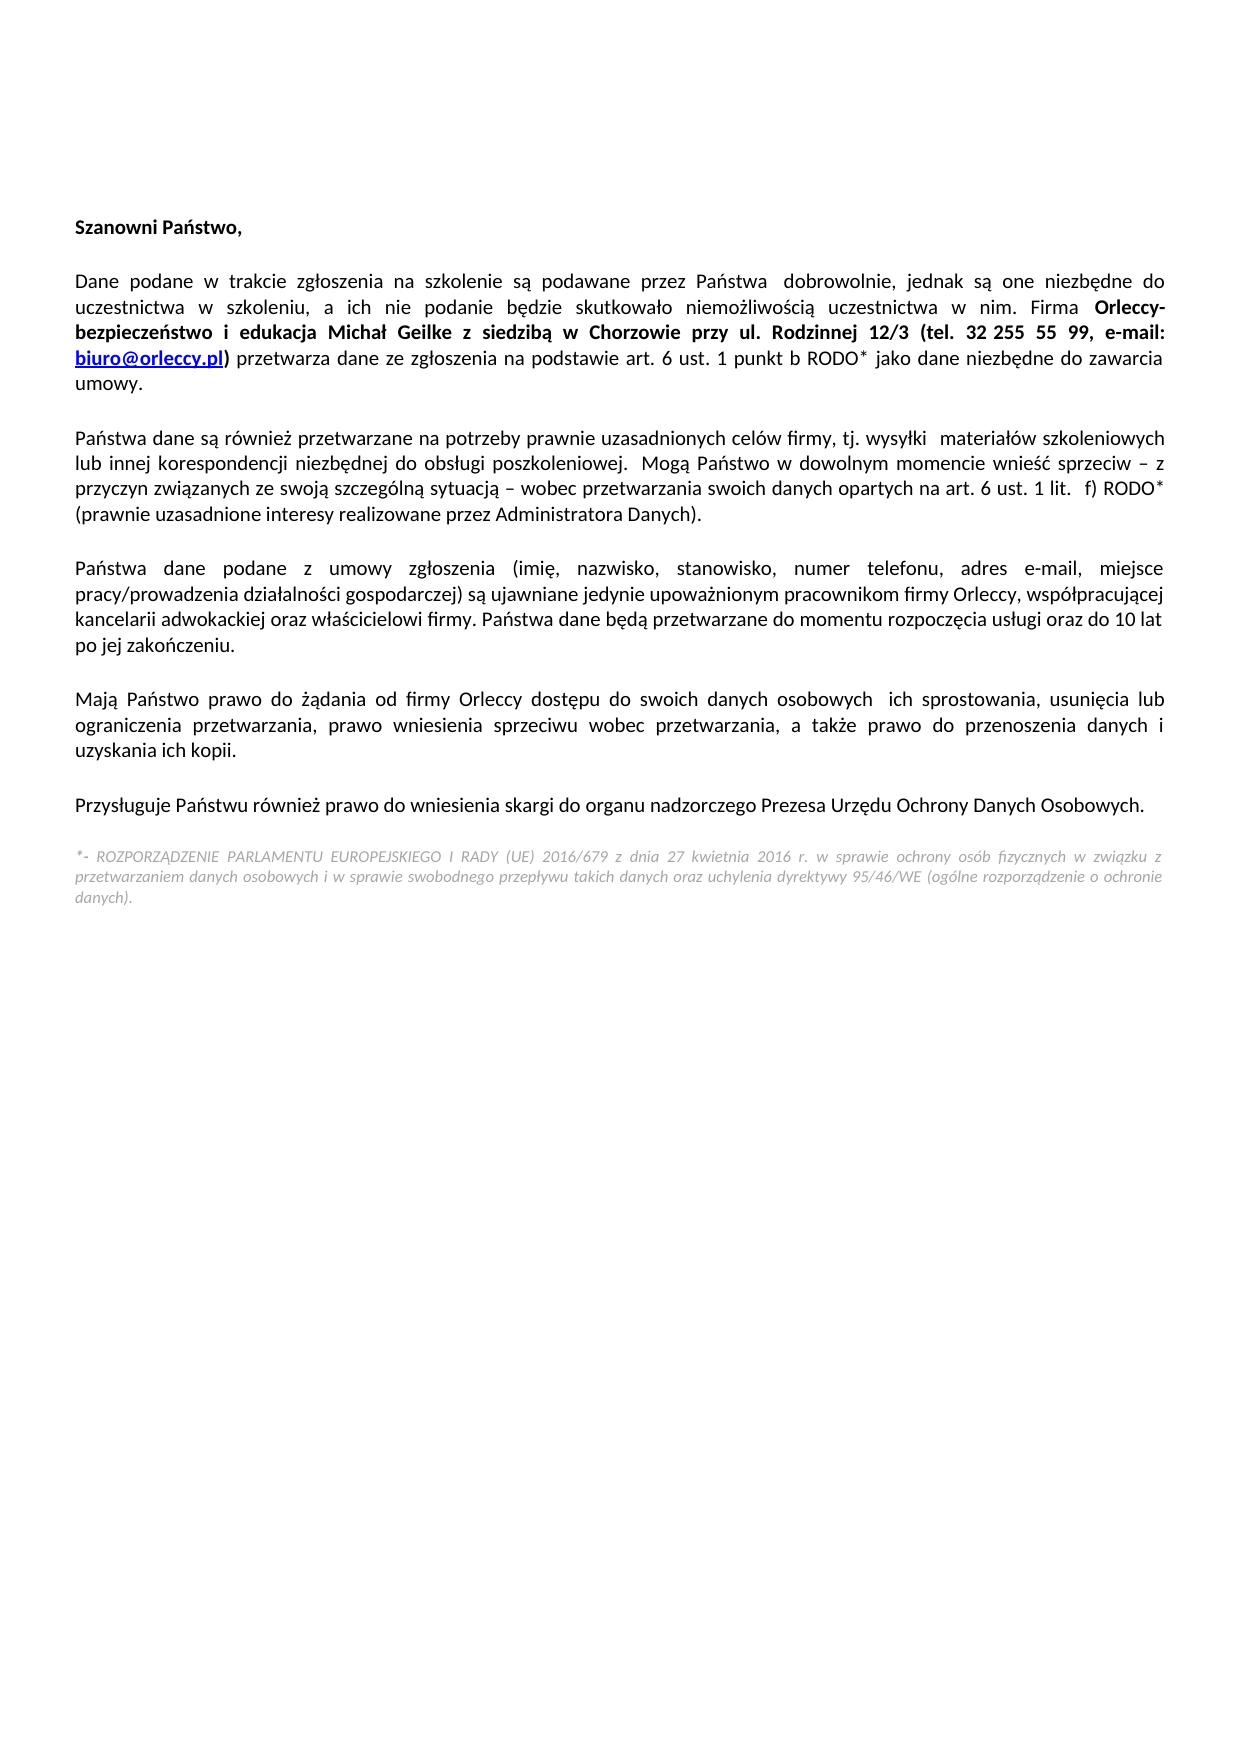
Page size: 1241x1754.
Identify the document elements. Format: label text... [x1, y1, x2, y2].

text Szanowni Państwo, [75, 214, 1165, 239]
text Państwa dane są również przetwarzane na potrzeby prawnie uzasadnionych celów firmy, tj. wysyłki materiałów szkoleniowych lub innej korespondencji niezbędnej do obsługi poszkoleniowej. Mogą Państwo w dowolnym momencie wnieść sprzeciw – z przyczyn związanych ze swoją szczególną sytuacją – wobec przetwarzania swoich danych opartych na art. 6 ust. 1 lit. f) RODO* (prawnie uzasadnione interesy realizowane przez Administratora Danych). [75, 425, 1165, 526]
text Dane podane w trakcie zgłoszenia na szkolenie są podawane przez Państwa dobrowolnie, jednak są one niezbędne do uczestnictwa w szkoleniu, a ich nie podanie będzie skutkowało niemożliwością uczestnictwa w nim. Firma Orleccy- bezpieczeństwo i edukacja Michał Geilke z siedzibą w Chorzowie przy ul. Rodzinnej 12/3 (tel. 32 255 55 99, e-mail: biuro@orleccy.pl) przetwarza dane ze zgłoszenia na podstawie art. 6 ust. 1 punkt b RODO* jako dane niezbędne do zawarcia umowy. [75, 268, 1165, 396]
text Mają Państwo prawo do żądania od firmy Orleccy dostępu do swoich danych osobowych ich sprostowania, usunięcia lub ograniczenia przetwarzania, prawo wniesienia sprzeciwu wobec przetwarzania, a także prawo do przenoszenia danych i uzyskania ich kopii. [75, 686, 1165, 763]
text *- ROZPORZĄDZENIE PARLAMENTU EUROPEJSKIEGO I RADY (UE) 2016/679 z dnia 27 kwietnia 2016 r. w sprawie ochrony osób fizycznych w związku z przetwarzaniem danych osobowych i w sprawie swobodnego przepływu takich danych oraz uchylenia dyrektywy 95/46/WE (ogólne rozporządzenie o ochronie danych). [75, 846, 1165, 907]
text Przysługuje Państwu również prawo do wniesienia skargi do organu nadzorczego Prezesa Urzędu Ochrony Danych Osobowych. [75, 792, 1165, 817]
text Państwa dane podane z umowy zgłoszenia (imię, nazwisko, stanowisko, numer telefonu, adres e-mail, miejsce pracy/prowadzenia działalności gospodarczej) są ujawniane jedynie upoważnionym pracownikom firmy Orleccy, współpracującej kancelarii adwokackiej oraz właścicielowi firmy. Państwa dane będą przetwarzane do momentu rozpoczęcia usługi oraz do 10 lat po jej zakończeniu. [75, 556, 1165, 657]
